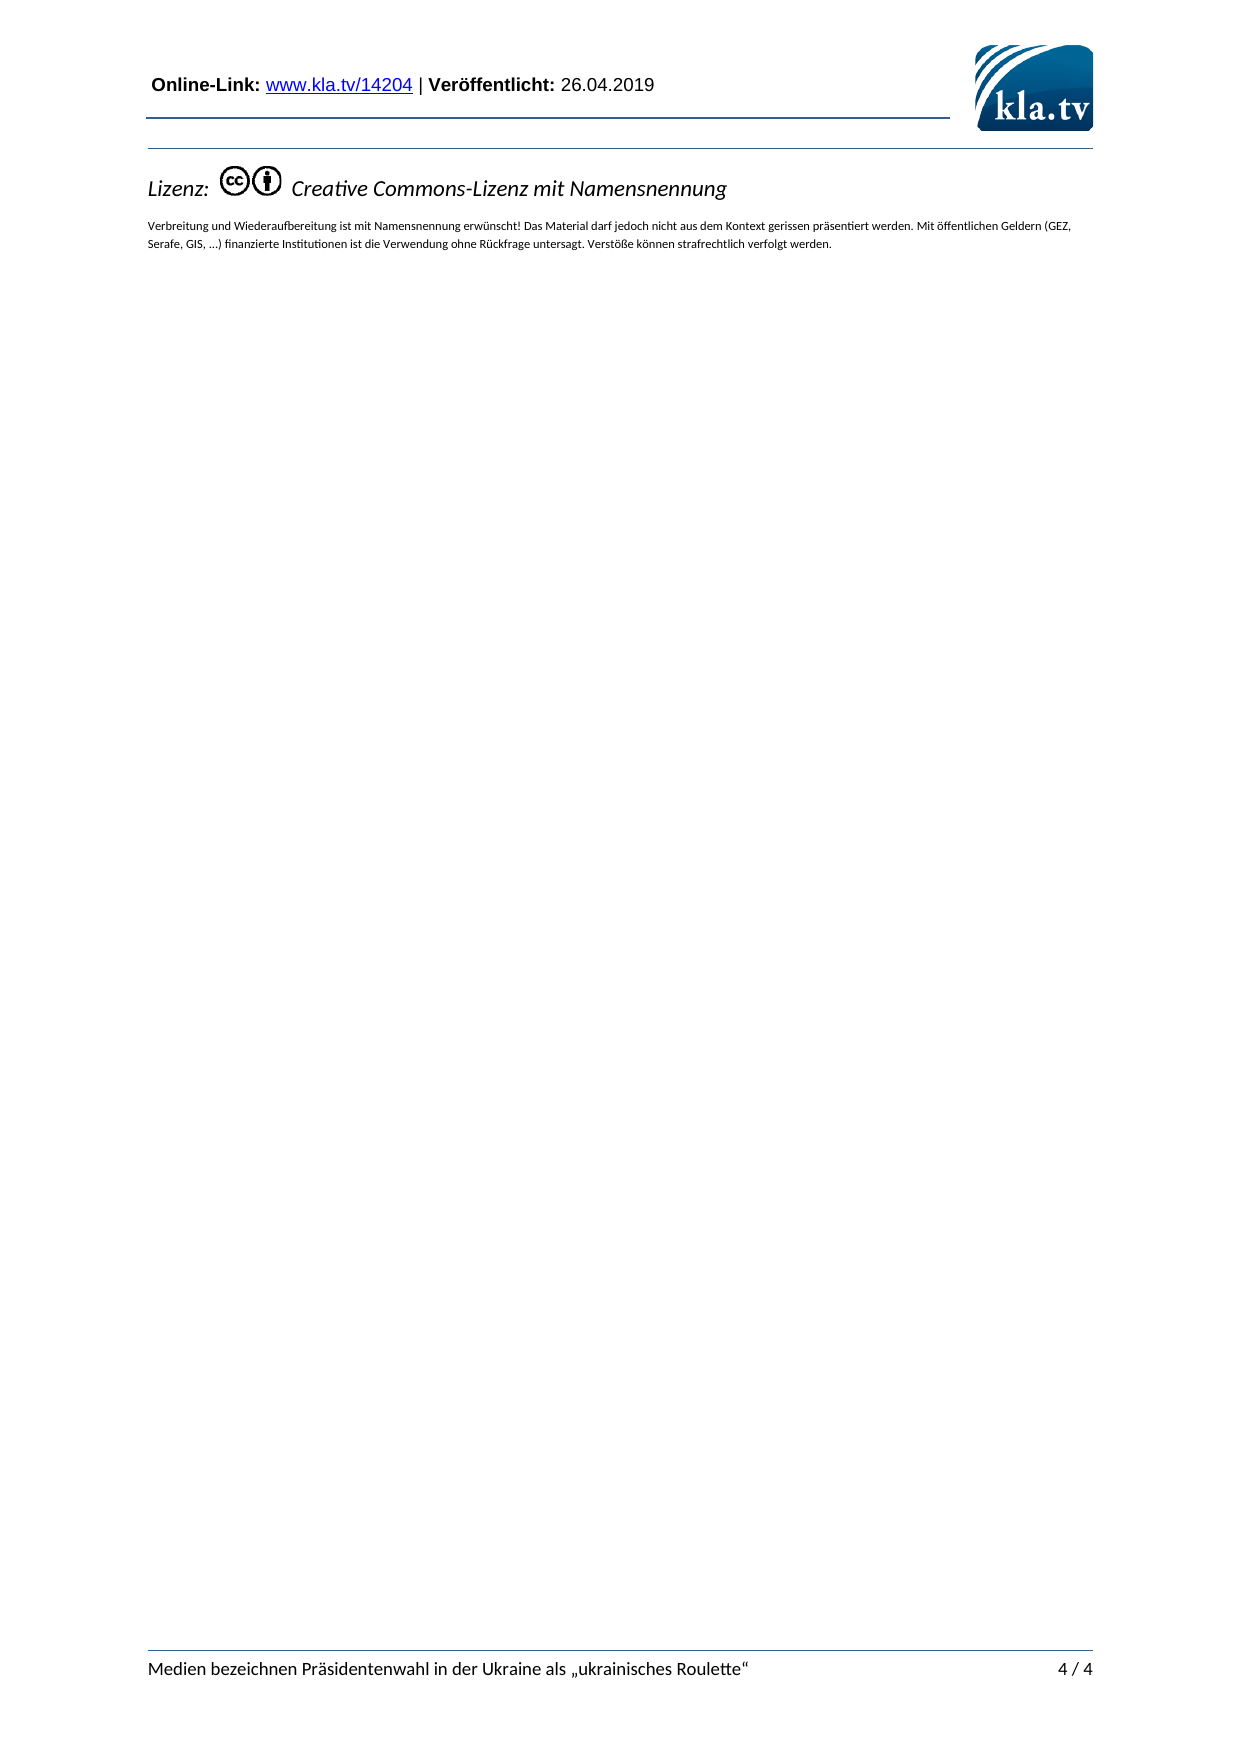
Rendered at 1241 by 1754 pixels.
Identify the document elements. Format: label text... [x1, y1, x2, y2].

text Verbreitung und Wiederaufbereitung ist mit Namensnennung erwünscht! Das Material darf jedoch nicht aus dem Kontext gerissen präsentiert werden. Mit öffentlichen Geldern (GEZ, Serafe, GIS, ...) finanzierte Institutionen ist die Verwendung ohne Rückfrage untersagt. Verstöße können strafrechtlich verfolgt werden. [148, 218, 1093, 251]
text Lizenz: Creative Commons-Lizenz mit Namensnennung [148, 149, 1093, 202]
